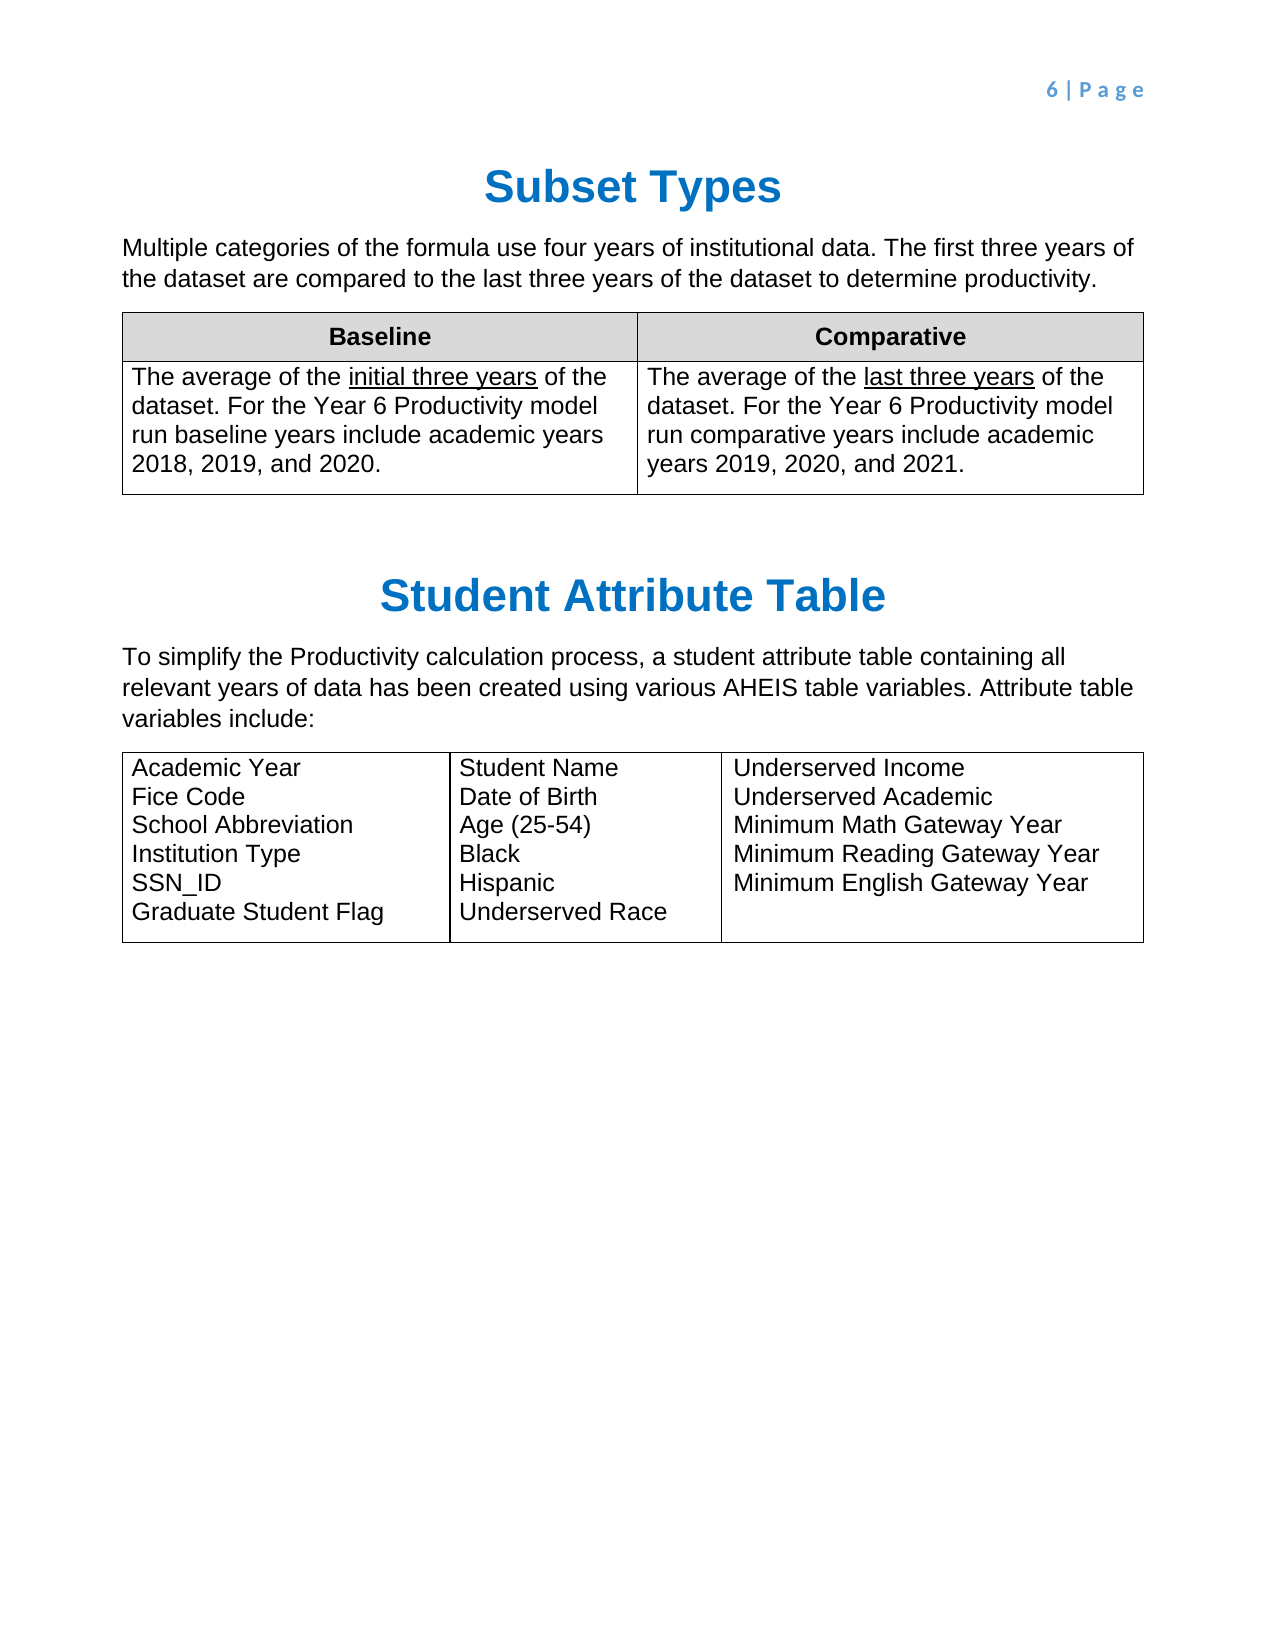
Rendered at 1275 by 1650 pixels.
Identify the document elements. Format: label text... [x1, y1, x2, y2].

table_header Underserved Income Underserved Academic Minimum Math Gateway Year Minimum Reading Gateway Year Minimum English Gateway Year [722, 753, 1143, 942]
table_cell The average of the last three years of the dataset. For the Year 6 Productivity model run comparative years include academic years 2019, 2020, and 2021. [638, 362, 1143, 494]
table_header Student Name Date of Birth Age (25-54) Black Hispanic Underserved Race [451, 753, 721, 942]
text Student Attribute Table [122, 569, 1144, 621]
text Multiple categories of the formula use four years of institutional data. The first three years of the dataset are compared to the last three years of the dataset to determine productivity. [122, 233, 1144, 293]
table_header Baseline [123, 313, 637, 361]
text To simplify the Productivity calculation process, a student attribute table containing all relevant years of data has been created using various AHEIS table variables. Attribute table variables include: [122, 642, 1144, 733]
table_header Comparative [638, 313, 1143, 361]
text Subset Types [122, 159, 1144, 212]
table_header Academic Year Fice Code School Abbreviation Institution Type SSN_ID Graduate Student Flag [123, 753, 449, 942]
table_cell The average of the initial three years of the dataset. For the Year 6 Productivity model run baseline years include academic years 2018, 2019, and 2020. [123, 362, 637, 494]
